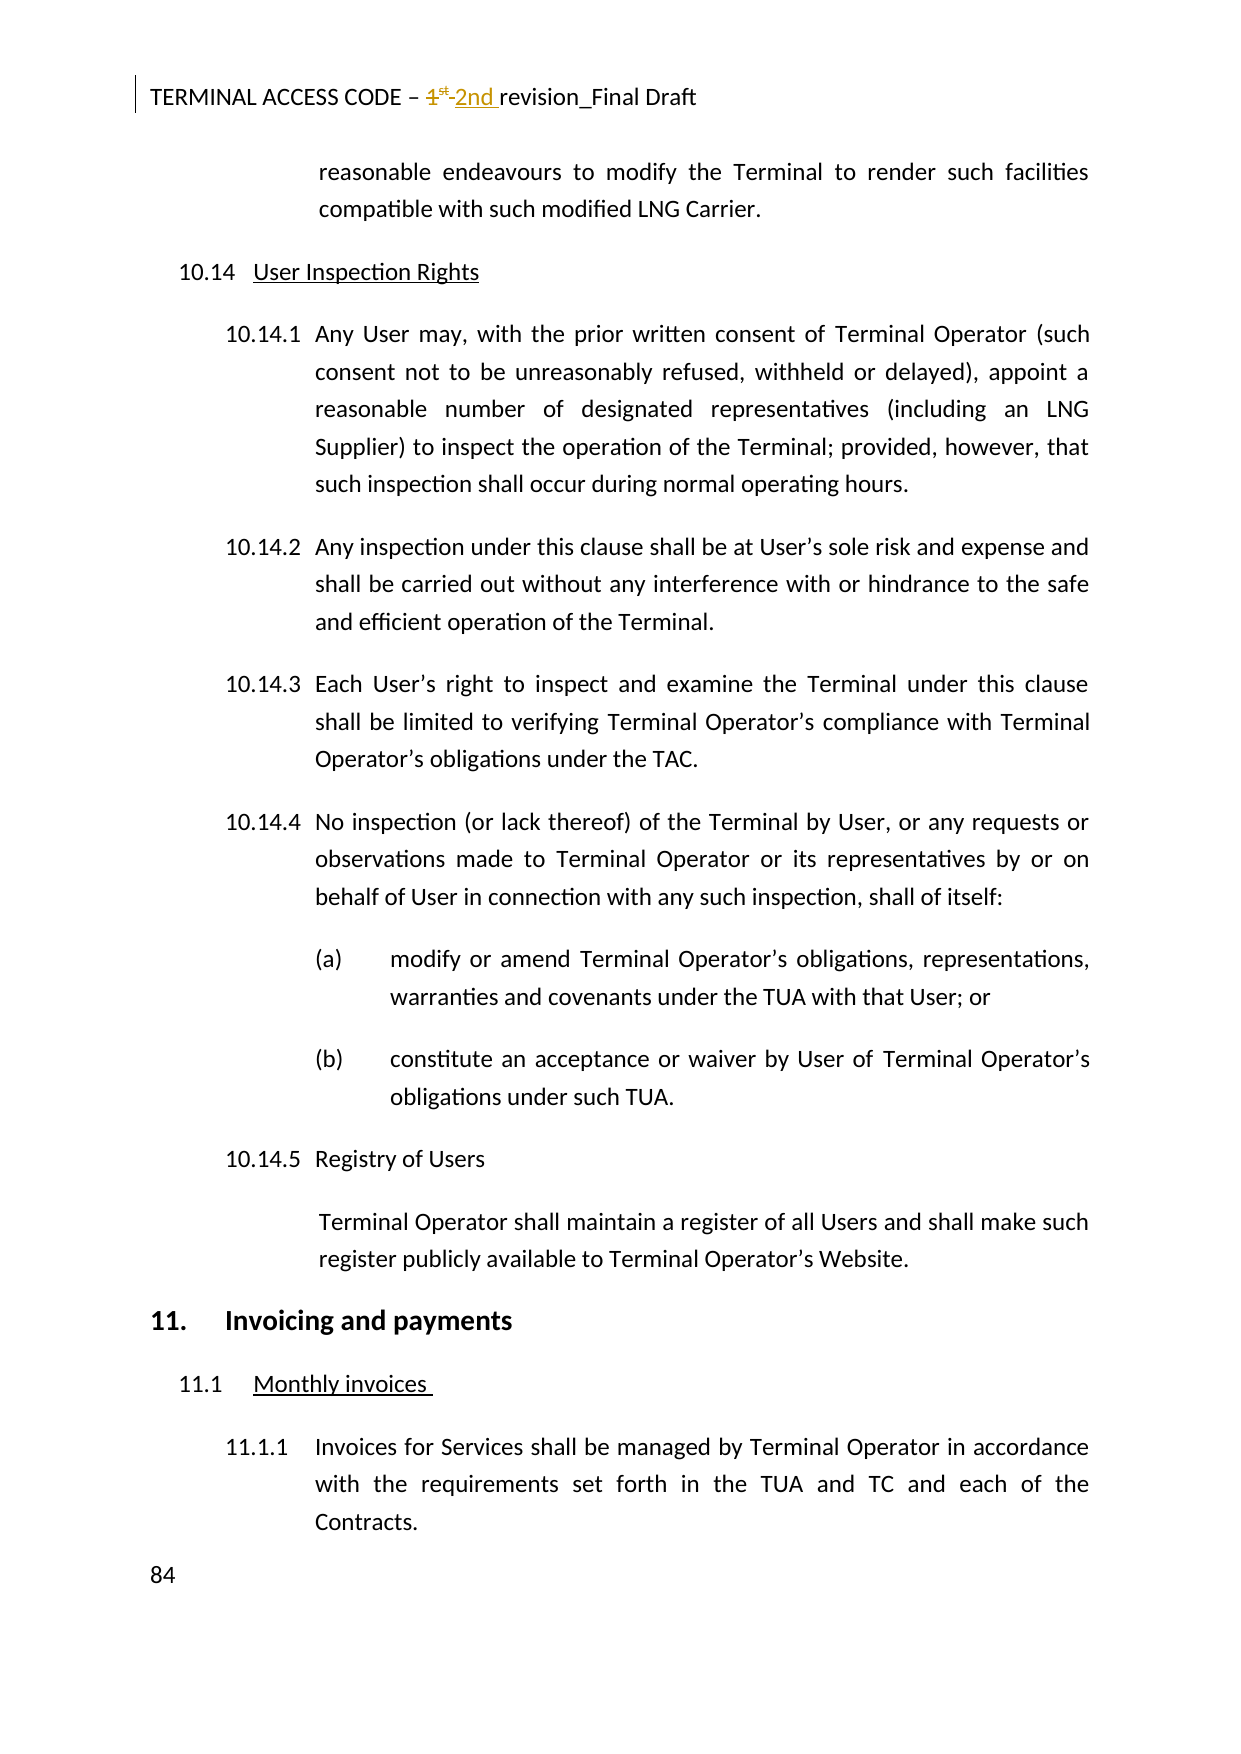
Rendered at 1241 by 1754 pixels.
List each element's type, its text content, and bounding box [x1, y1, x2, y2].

subtitle Registry of Users [225, 1137, 1090, 1175]
subtitle modify or amend Terminal Operator’s obligations, representations, warranties and covenants under the TUA with that User; or [315, 937, 1090, 1012]
subtitle Any inspection under this clause shall be at User’s sole risk and expense and shall be carried out without any interference with or hindrance to the safe and efficient operation of the Terminal. [225, 525, 1090, 637]
subtitle No inspection (or lack thereof) of the Terminal by User, or any requests or observations made to Terminal Operator or its representatives by or on behalf of User in connection with any such inspection, shall of itself: [225, 800, 1090, 912]
subtitle User Inspection Rights [178, 250, 1090, 287]
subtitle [319, 150, 1090, 225]
subtitle Any User may, with the prior written consent of Terminal Operator (such consent not to be unreasonably refused, withheld or delayed), appoint a reasonable number of designated representatives (including an LNG Supplier) to inspect the operation of the Terminal; provided, however, that such inspection shall occur during normal operating hours. [225, 312, 1090, 500]
text Terminal Operator shall maintain a register of all Users and shall make such register publicly available to Terminal Operator’s Website. [319, 1200, 1090, 1275]
subtitle constitute an acceptance or waiver by User of Terminal Operator’s obligations under such TUA. [315, 1037, 1090, 1112]
subtitle Invoices for Services shall be managed by Terminal Operator in accordance with the requirements set forth in the TUA and TC and each of the Contracts. [225, 1425, 1090, 1537]
subtitle Invoicing and payments [150, 1300, 1090, 1337]
subtitle Each User’s right to inspect and examine the Terminal under this clause shall be limited to verifying Terminal Operator’s compliance with Terminal Operator’s obligations under the TAC. [225, 662, 1090, 775]
subtitle Monthly invoices [178, 1362, 1090, 1400]
